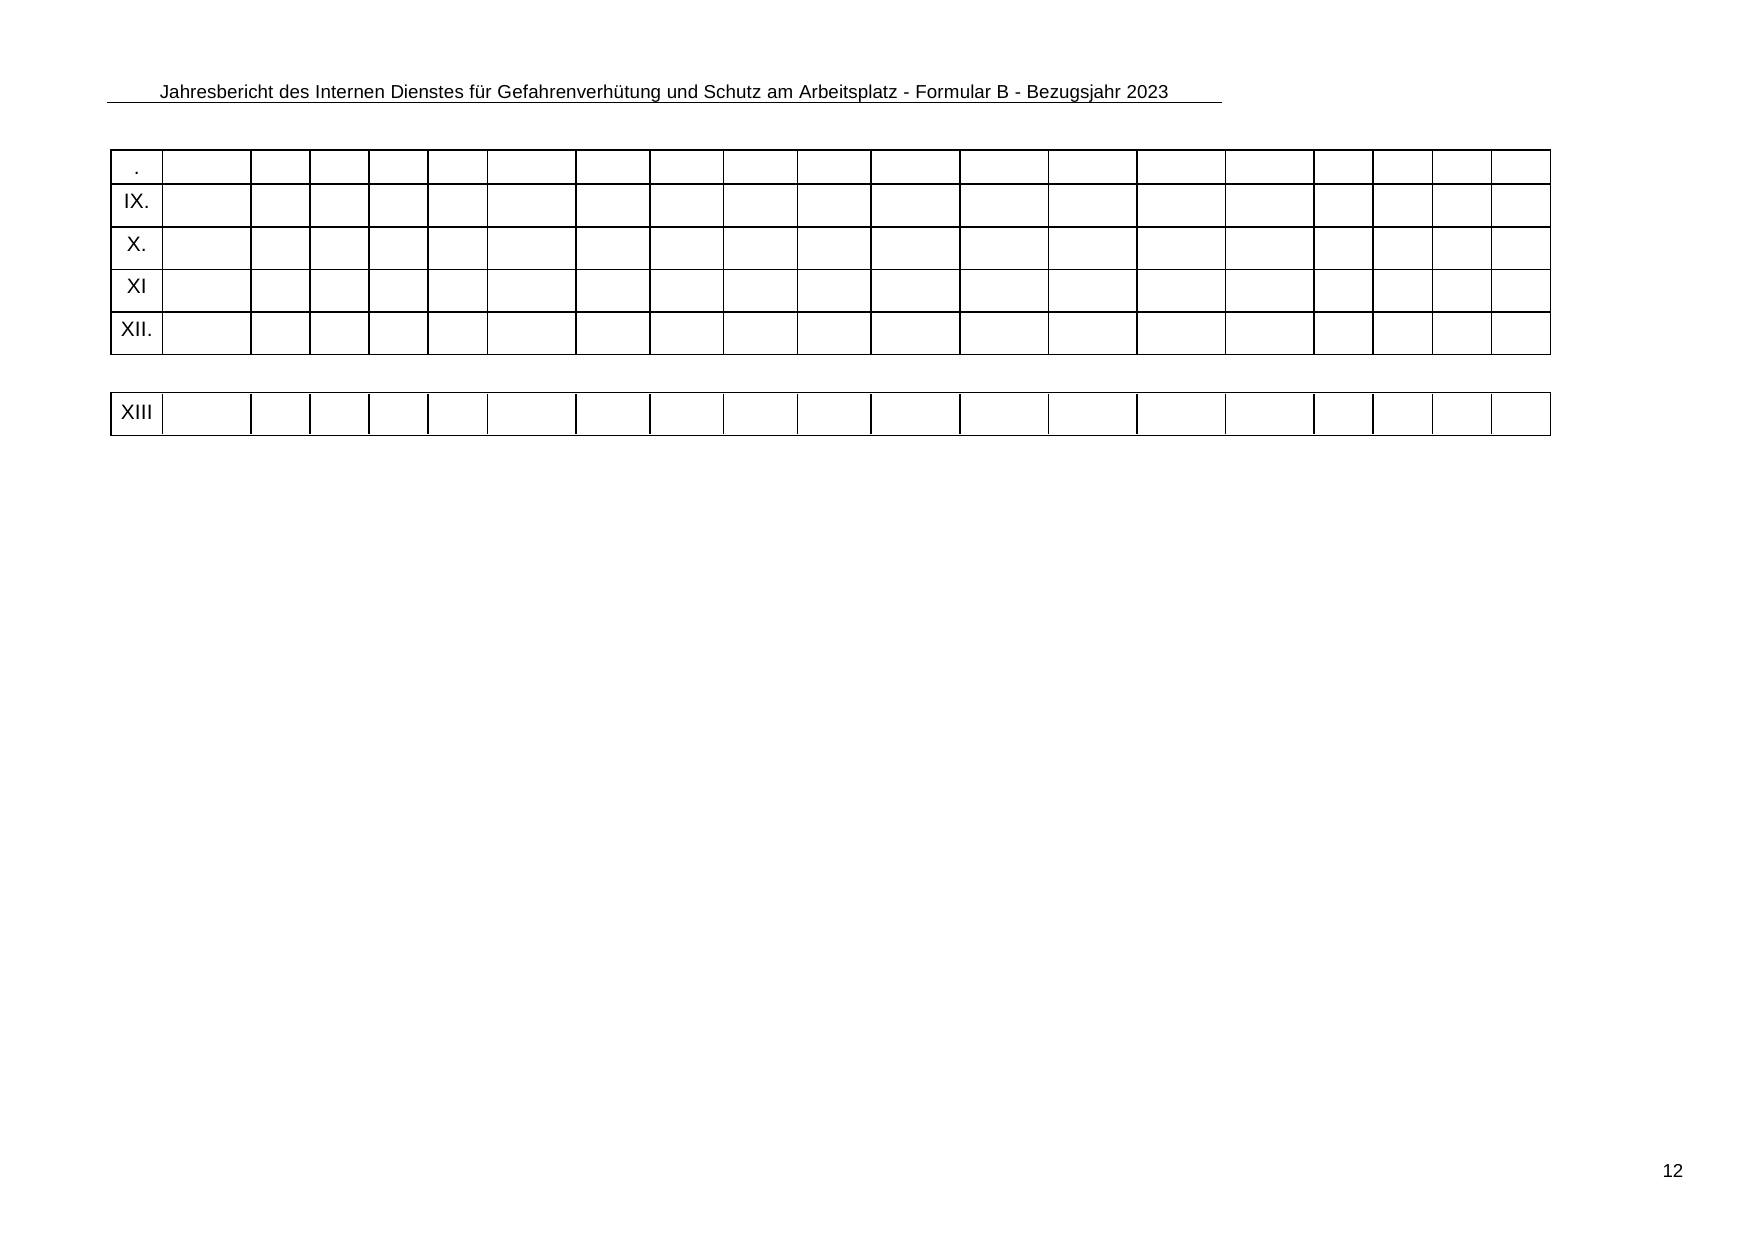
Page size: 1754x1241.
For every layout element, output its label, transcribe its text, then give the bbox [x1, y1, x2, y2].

table_cell [1433, 185, 1491, 226]
table_cell [724, 151, 797, 183]
table_cell [651, 228, 723, 268]
table_cell [163, 228, 250, 268]
table_header [1433, 393, 1491, 434]
table_cell [1049, 228, 1136, 268]
table_header [961, 393, 1048, 434]
table_cell [429, 313, 487, 354]
table_cell [1315, 313, 1372, 354]
table_cell [1138, 185, 1225, 226]
table_cell [311, 313, 368, 354]
table_header [252, 393, 310, 434]
table_header [1049, 393, 1137, 434]
table_cell [370, 151, 427, 183]
table_cell [651, 270, 723, 311]
table_cell [1374, 151, 1432, 183]
table_cell [252, 270, 309, 311]
table_cell [872, 185, 959, 226]
table_cell [429, 151, 487, 183]
table_cell [429, 185, 487, 226]
table_cell [1433, 151, 1491, 183]
table_cell [724, 228, 797, 268]
table_cell [1049, 185, 1136, 226]
table_cell [370, 185, 427, 226]
table_cell [252, 228, 309, 268]
table_header [651, 393, 723, 434]
table_cell [1226, 151, 1313, 183]
table_cell [370, 270, 427, 311]
table_cell [1049, 151, 1136, 183]
table_cell [488, 313, 575, 354]
table_cell [488, 270, 575, 311]
table_cell [1226, 270, 1313, 311]
table_cell [1049, 270, 1136, 311]
table_header [1138, 393, 1225, 434]
table_header [724, 393, 797, 434]
table_cell [1492, 313, 1550, 354]
table_cell [1374, 270, 1432, 311]
table_cell [724, 313, 797, 354]
table_cell [311, 228, 368, 268]
table_header [488, 393, 576, 434]
table_cell [163, 313, 250, 354]
table_cell [1226, 313, 1313, 354]
table_cell [252, 313, 309, 354]
table_header [872, 393, 960, 434]
table_cell [798, 313, 870, 354]
table_cell [311, 151, 368, 183]
table_cell [961, 185, 1048, 226]
table_cell X. [112, 228, 162, 268]
table_cell [252, 151, 309, 183]
table_cell [429, 270, 487, 311]
table_cell [370, 313, 427, 354]
table_cell [1226, 228, 1313, 268]
table_cell [1492, 228, 1550, 268]
table_cell [961, 313, 1048, 354]
table_cell [798, 185, 870, 226]
table_cell [961, 151, 1048, 183]
table_header [1315, 393, 1373, 434]
table_cell [961, 228, 1048, 268]
table_cell [488, 228, 575, 268]
table_cell [798, 270, 870, 311]
table_cell [1433, 228, 1491, 268]
table_header XIII [112, 393, 162, 434]
table_cell [488, 185, 575, 226]
table_cell [1374, 185, 1432, 226]
table_cell [1138, 151, 1225, 183]
table_header [311, 393, 369, 434]
table_cell [1226, 185, 1313, 226]
table_cell [651, 313, 723, 354]
table_header [370, 393, 428, 434]
table_cell [1138, 313, 1225, 354]
table_header [163, 393, 251, 434]
table_cell XI [112, 270, 162, 311]
table_cell [577, 151, 649, 183]
table_cell [311, 185, 368, 226]
table_cell XII. [112, 313, 162, 354]
table_cell [488, 151, 575, 183]
table_cell [1492, 185, 1550, 226]
table_header [1226, 393, 1314, 434]
table_cell [798, 228, 870, 268]
table_cell [1492, 270, 1550, 311]
table_header [1492, 393, 1550, 434]
table_cell [1315, 270, 1372, 311]
table_header [1374, 393, 1432, 434]
table_cell [577, 228, 649, 268]
table_header [798, 393, 871, 434]
table_cell [1138, 228, 1225, 268]
table_cell [370, 228, 427, 268]
table_cell [1049, 313, 1136, 354]
table_cell [429, 228, 487, 268]
table_cell [1374, 228, 1432, 268]
table_cell [724, 185, 797, 226]
table_header [429, 393, 487, 434]
table_cell [577, 313, 649, 354]
table_cell [1138, 270, 1225, 311]
table_cell VIII. [112, 151, 162, 183]
table_header [577, 393, 650, 434]
table_cell [872, 270, 959, 311]
table_cell [163, 270, 250, 311]
table_cell [872, 313, 959, 354]
table_cell [1374, 313, 1432, 354]
table_cell [872, 151, 959, 183]
table_cell [651, 185, 723, 226]
table_cell [961, 270, 1048, 311]
table_cell IX. [112, 185, 162, 226]
table_cell [798, 151, 870, 183]
table_cell [1315, 185, 1372, 226]
table_cell [1315, 228, 1372, 268]
table_cell [1433, 270, 1491, 311]
table_cell [1315, 151, 1372, 183]
table_cell [163, 151, 250, 183]
table_cell [311, 270, 368, 311]
table_cell [577, 185, 649, 226]
table_cell [872, 228, 959, 268]
table_cell [651, 151, 723, 183]
table_cell [577, 270, 649, 311]
table_cell [252, 185, 309, 226]
table_cell [1492, 151, 1550, 183]
table_cell [1433, 313, 1491, 354]
table_cell [724, 270, 797, 311]
table_cell [163, 185, 250, 226]
